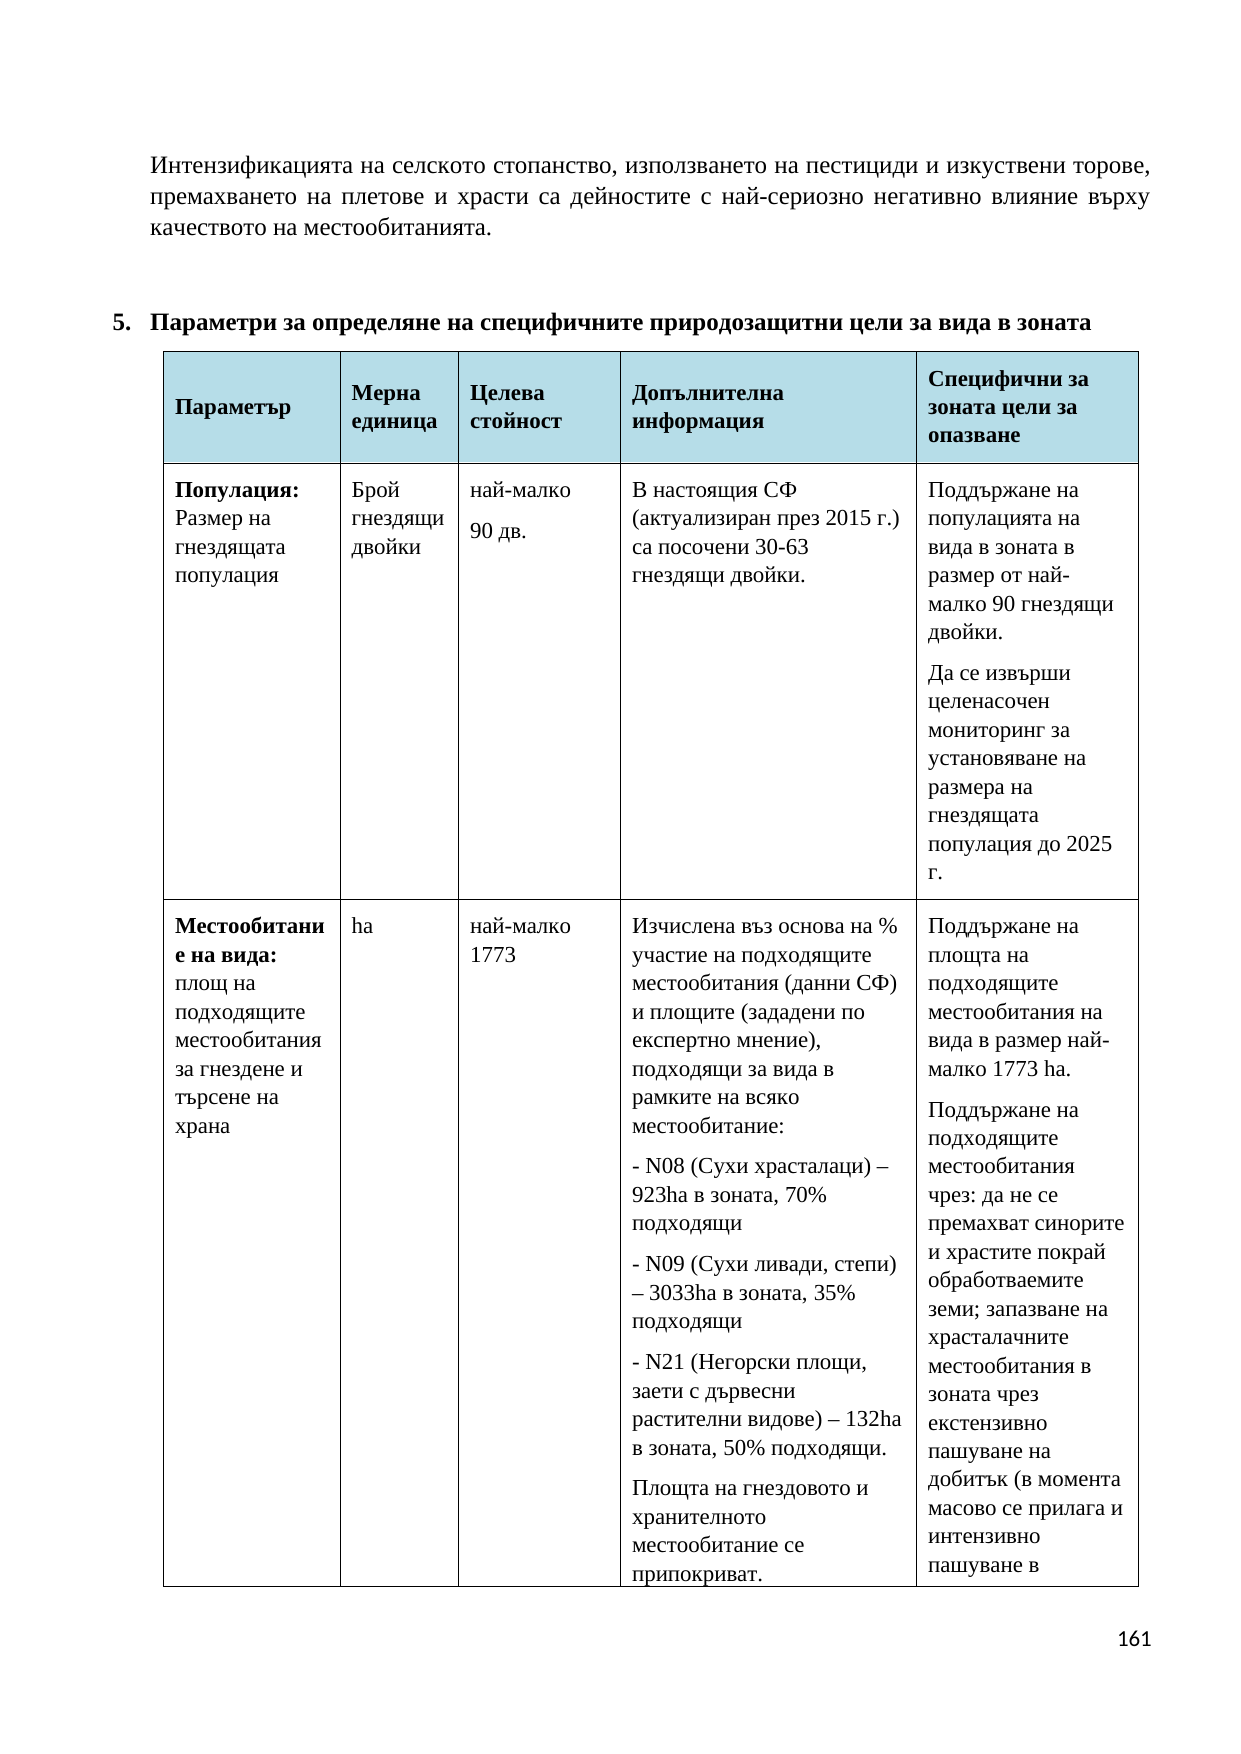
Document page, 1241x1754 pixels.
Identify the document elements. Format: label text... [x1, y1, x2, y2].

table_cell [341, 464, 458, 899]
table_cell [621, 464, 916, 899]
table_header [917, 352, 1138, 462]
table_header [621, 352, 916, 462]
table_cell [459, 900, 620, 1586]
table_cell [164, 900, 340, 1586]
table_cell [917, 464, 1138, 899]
list Параметри за определяне на специфичните природозащитни цели за вида в зоната [112, 307, 1152, 336]
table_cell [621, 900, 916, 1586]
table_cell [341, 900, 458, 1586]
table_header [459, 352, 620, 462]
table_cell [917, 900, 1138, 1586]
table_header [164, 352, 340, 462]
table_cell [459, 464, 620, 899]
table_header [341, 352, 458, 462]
text Интензификацията на селското стопанство, използването на пестициди и изкуствени торове, премахването на плетове и храсти са дейностите с най-сериозно негативно влияние върху качеството на местообитанията. [150, 150, 1152, 241]
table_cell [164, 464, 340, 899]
